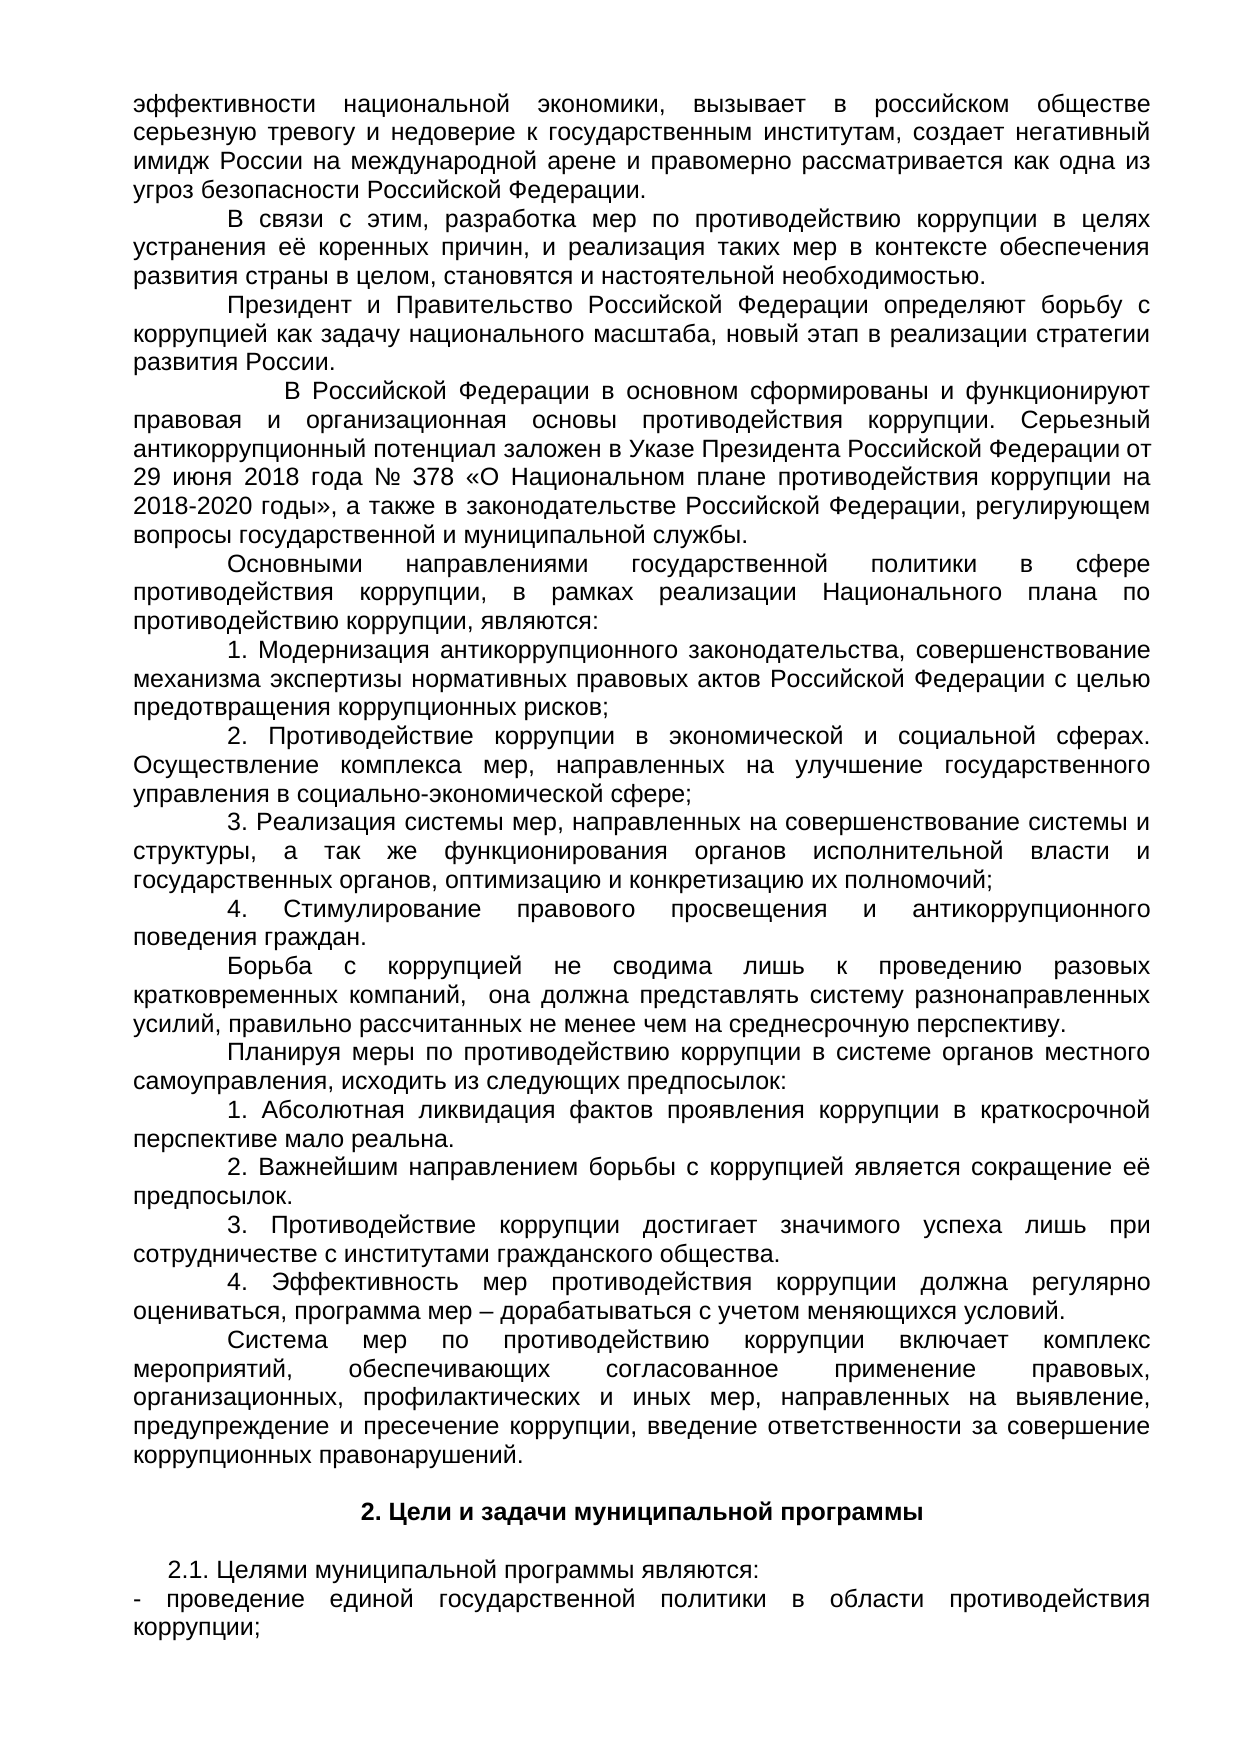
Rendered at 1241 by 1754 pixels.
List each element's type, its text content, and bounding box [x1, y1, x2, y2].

text 2. Важнейшим направлением борьбы с коррупцией является сокращение её предпосылок. [133, 1152, 1152, 1210]
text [133, 89, 1152, 204]
text Планируя меры по противодействию коррупции в системе органов местного самоуправления, исходить из следующих предпосылок: [133, 1037, 1152, 1095]
text Президент и Правительство Российской Федерации определяют борьбу с коррупцией как задачу национального масштаба, новый этап в реализации стратегии развития России. [133, 290, 1152, 376]
text 2.1. Целями муниципальной программы являются: [133, 1555, 1152, 1584]
text 2. Противодействие коррупции в экономической и социальной сферах. Осуществление комплекса мер, направленных на улучшение государственного управления в социально-экономической сфере; [133, 721, 1152, 807]
text 4. Стимулирование правового просвещения и антикоррупционного поведения граждан. [133, 894, 1152, 951]
text 3. Реализация системы мер, направленных на совершенствование системы и структуры, а так же функционирования органов исполнительной власти и государственных органов, оптимизацию и конкретизацию их полномочий; [133, 807, 1152, 894]
text В Российской Федерации в основном сформированы и функционируют правовая и организационная основы противодействия коррупции. Серьезный антикоррупционный потенциал заложен в Указе Президента Российской Федерации от 29 июня 2018 года № 378 «О Национальном плане противодействия коррупции на 2018-2020 годы», а также в законодательстве Российской Федерации, регулирующем вопросы государственной и муниципальной службы. [133, 376, 1152, 549]
text 1. Абсолютная ликвидация фактов проявления коррупции в краткосрочной перспективе мало реальна. [133, 1095, 1152, 1152]
text 2. Цели и задачи муниципальной программы [133, 1497, 1152, 1526]
text В связи с этим, разработка мер по противодействию коррупции в целях устранения её коренных причин, и реализация таких мер в контексте обеспечения развития страны в целом, становятся и настоятельной необходимостью. [133, 204, 1152, 290]
text Борьба с коррупцией не сводима лишь к проведению разовых кратковременных компаний, она должна представлять систему разнонаправленных усилий, правильно рассчитанных не менее чем на среднесрочную перспективу. [133, 951, 1152, 1037]
text Основными направлениями государственной политики в сфере противодействия коррупции, в рамках реализации Национального плана по противодействию коррупции, являются: [133, 549, 1152, 635]
text - проведение единой государственной политики в области противодействия коррупции; [133, 1584, 1152, 1641]
text Система мер по противодействию коррупции включает комплекс мероприятий, обеспечивающих согласованное применение правовых, организационных, профилактических и иных мер, направленных на выявление, предупреждение и пресечение коррупции, введение ответственности за совершение коррупционных правонарушений. [133, 1325, 1152, 1469]
text 3. Противодействие коррупции достигает значимого успеха лишь при сотрудничестве с институтами гражданского общества. [133, 1210, 1152, 1267]
text 4. Эффективность мер противодействия коррупции должна регулярно оцениваться, программа мер – дорабатываться с учетом меняющихся условий. [133, 1267, 1152, 1325]
text 1. Модернизация антикоррупционного законодательства, совершенствование механизма экспертизы нормативных правовых актов Российской Федерации с целью предотвращения коррупционных рисков; [133, 635, 1152, 721]
